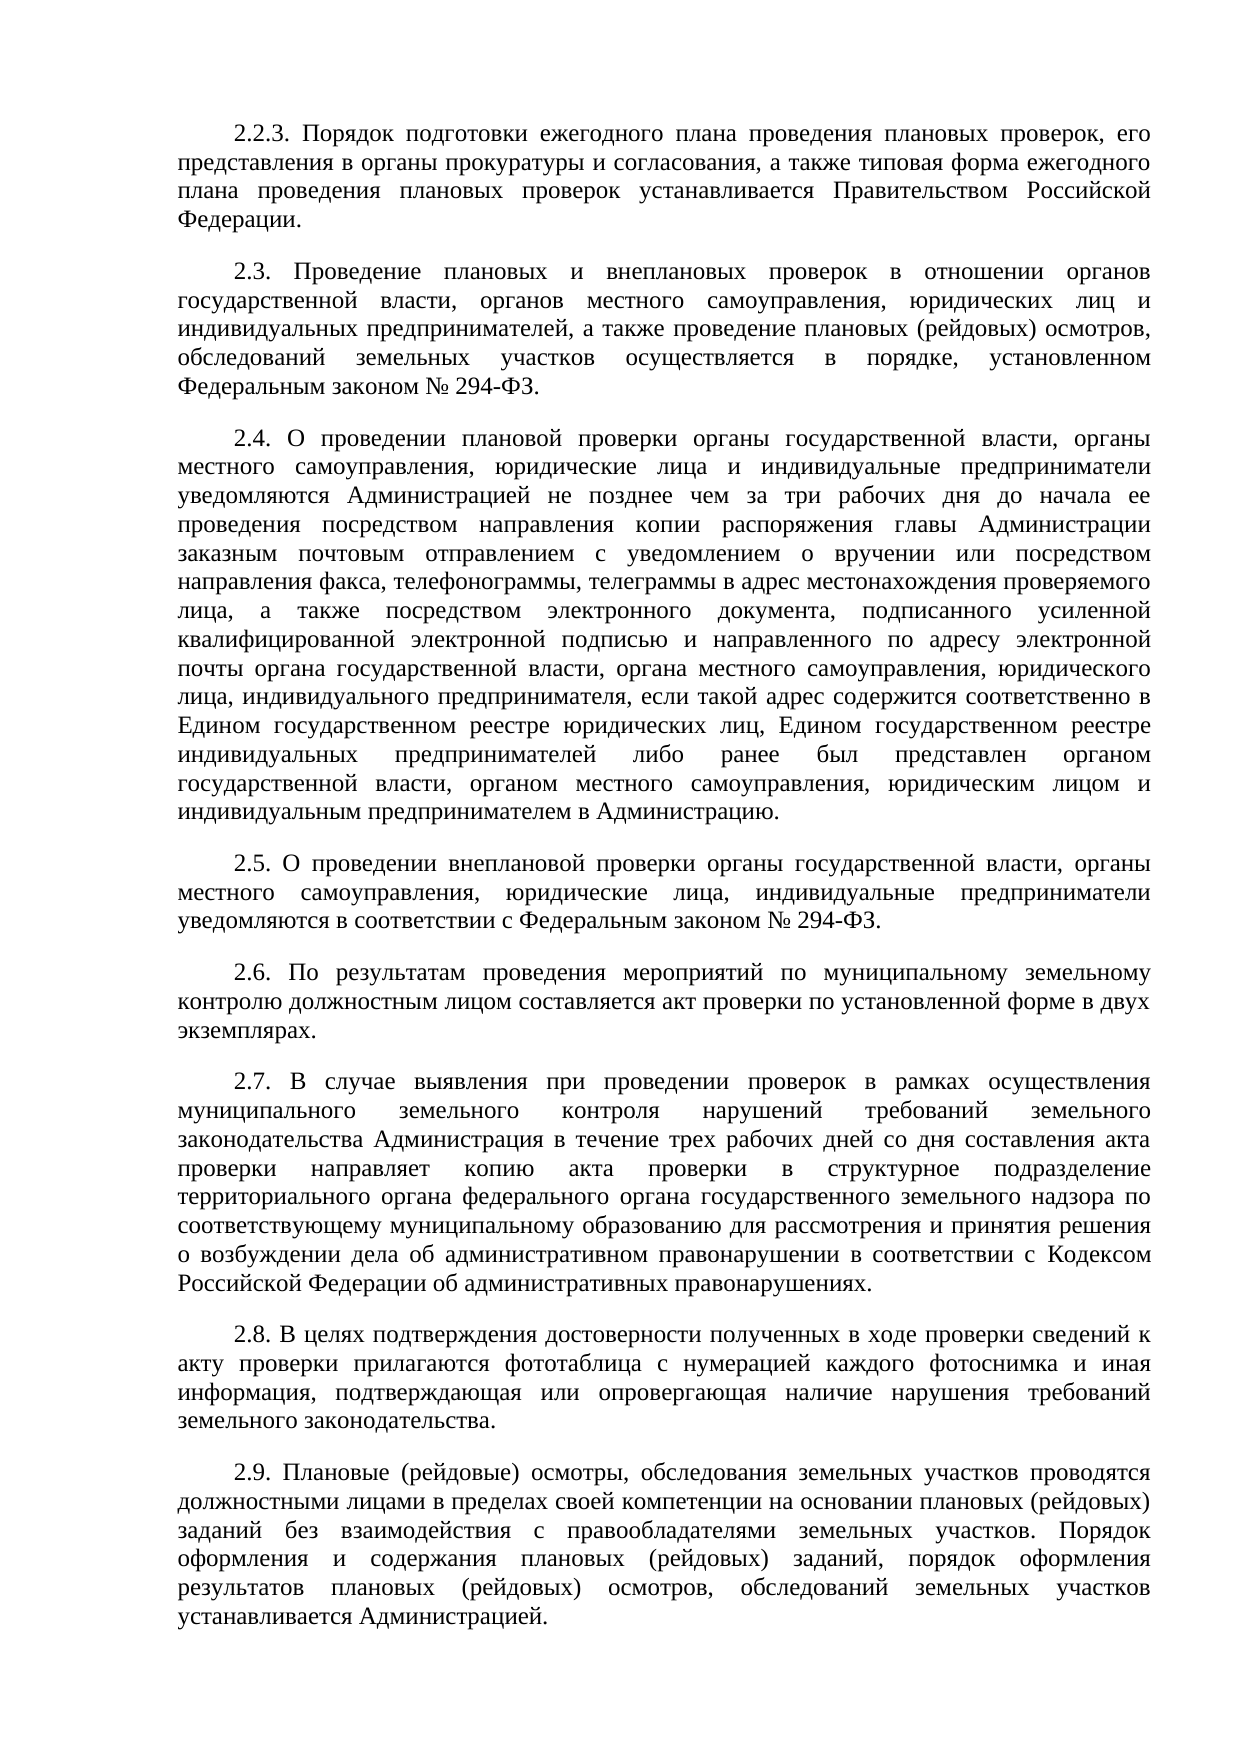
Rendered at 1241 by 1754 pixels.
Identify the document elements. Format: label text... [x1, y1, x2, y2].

text 2.2.3. Порядок подготовки ежегодного плана проведения плановых проверок, его представления в органы прокуратуры и согласования, а также типовая форма ежегодного плана проведения плановых проверок устанавливается Правительством Российской Федерации. [177, 118, 1152, 233]
text 2.7. В случае выявления при проведении проверок в рамках осуществления муниципального земельного контроля нарушений требований земельного законодательства Администрация в течение трех рабочих дней со дня составления акта проверки направляет копию акта проверки в структурное подразделение территориального органа федерального органа государственного земельного надзора по соответствующему муниципальному образованию для рассмотрения и принятия решения о возбуждении дела об административном правонарушении в соответствии с Кодексом Российской Федерации об административных правонарушениях. [177, 1066, 1152, 1296]
text 2.3. Проведение плановых и внеплановых проверок в отношении органов государственной власти, органов местного самоуправления, юридических лиц и индивидуальных предпринимателей, а также проведение плановых (рейдовых) осмотров, обследований земельных участков осуществляется в порядке, установленном Федеральным законом № 294-ФЗ. [177, 256, 1152, 400]
text 2.4. О проведении плановой проверки органы государственной власти, органы местного самоуправления, юридические лица и индивидуальные предприниматели уведомляются Администрацией не позднее чем за три рабочих дня до начала ее проведения посредством направления копии распоряжения главы Администрации заказным почтовым отправлением с уведомлением о вручении или посредством направления факса, телефонограммы, телеграммы в адрес местонахождения проверяемого лица, а также посредством электронного документа, подписанного усиленной квалифицированной электронной подписью и направленного по адресу электронной почты органа государственной власти, органа местного самоуправления, юридического лица, индивидуального предпринимателя, если такой адрес содержится соответственно в Едином государственном реестре юридических лиц, Едином государственном реестре индивидуальных предпринимателей либо ранее был представлен органом государственной власти, органом местного самоуправления, юридическим лицом и индивидуальным предпринимателем в Администрацию. [177, 423, 1152, 825]
text 2.5. О проведении внеплановой проверки органы государственной власти, органы местного самоуправления, юридические лица, индивидуальные предприниматели уведомляются в соответствии с Федеральным законом № 294-ФЗ. [177, 848, 1152, 934]
text 2.8. В целях подтверждения достоверности полученных в ходе проверки сведений к акту проверки прилагаются фототаблица с нумерацией каждого фотоснимка и иная информация, подтверждающая или опровергающая наличие нарушения требований земельного законодательства. [177, 1319, 1152, 1434]
text 2.6. По результатам проведения мероприятий по муниципальному земельному контролю должностным лицом составляется акт проверки по установленной форме в двух экземплярах. [177, 957, 1152, 1043]
text 2.9. Плановые (рейдовые) осмотры, обследования земельных участков проводятся должностными лицами в пределах своей компетенции на основании плановых (рейдовых) заданий без взаимодействия с правообладателями земельных участков. Порядок оформления и содержания плановых (рейдовых) заданий, порядок оформления результатов плановых (рейдовых) осмотров, обследований земельных участков устанавливается Администрацией. [177, 1457, 1152, 1630]
